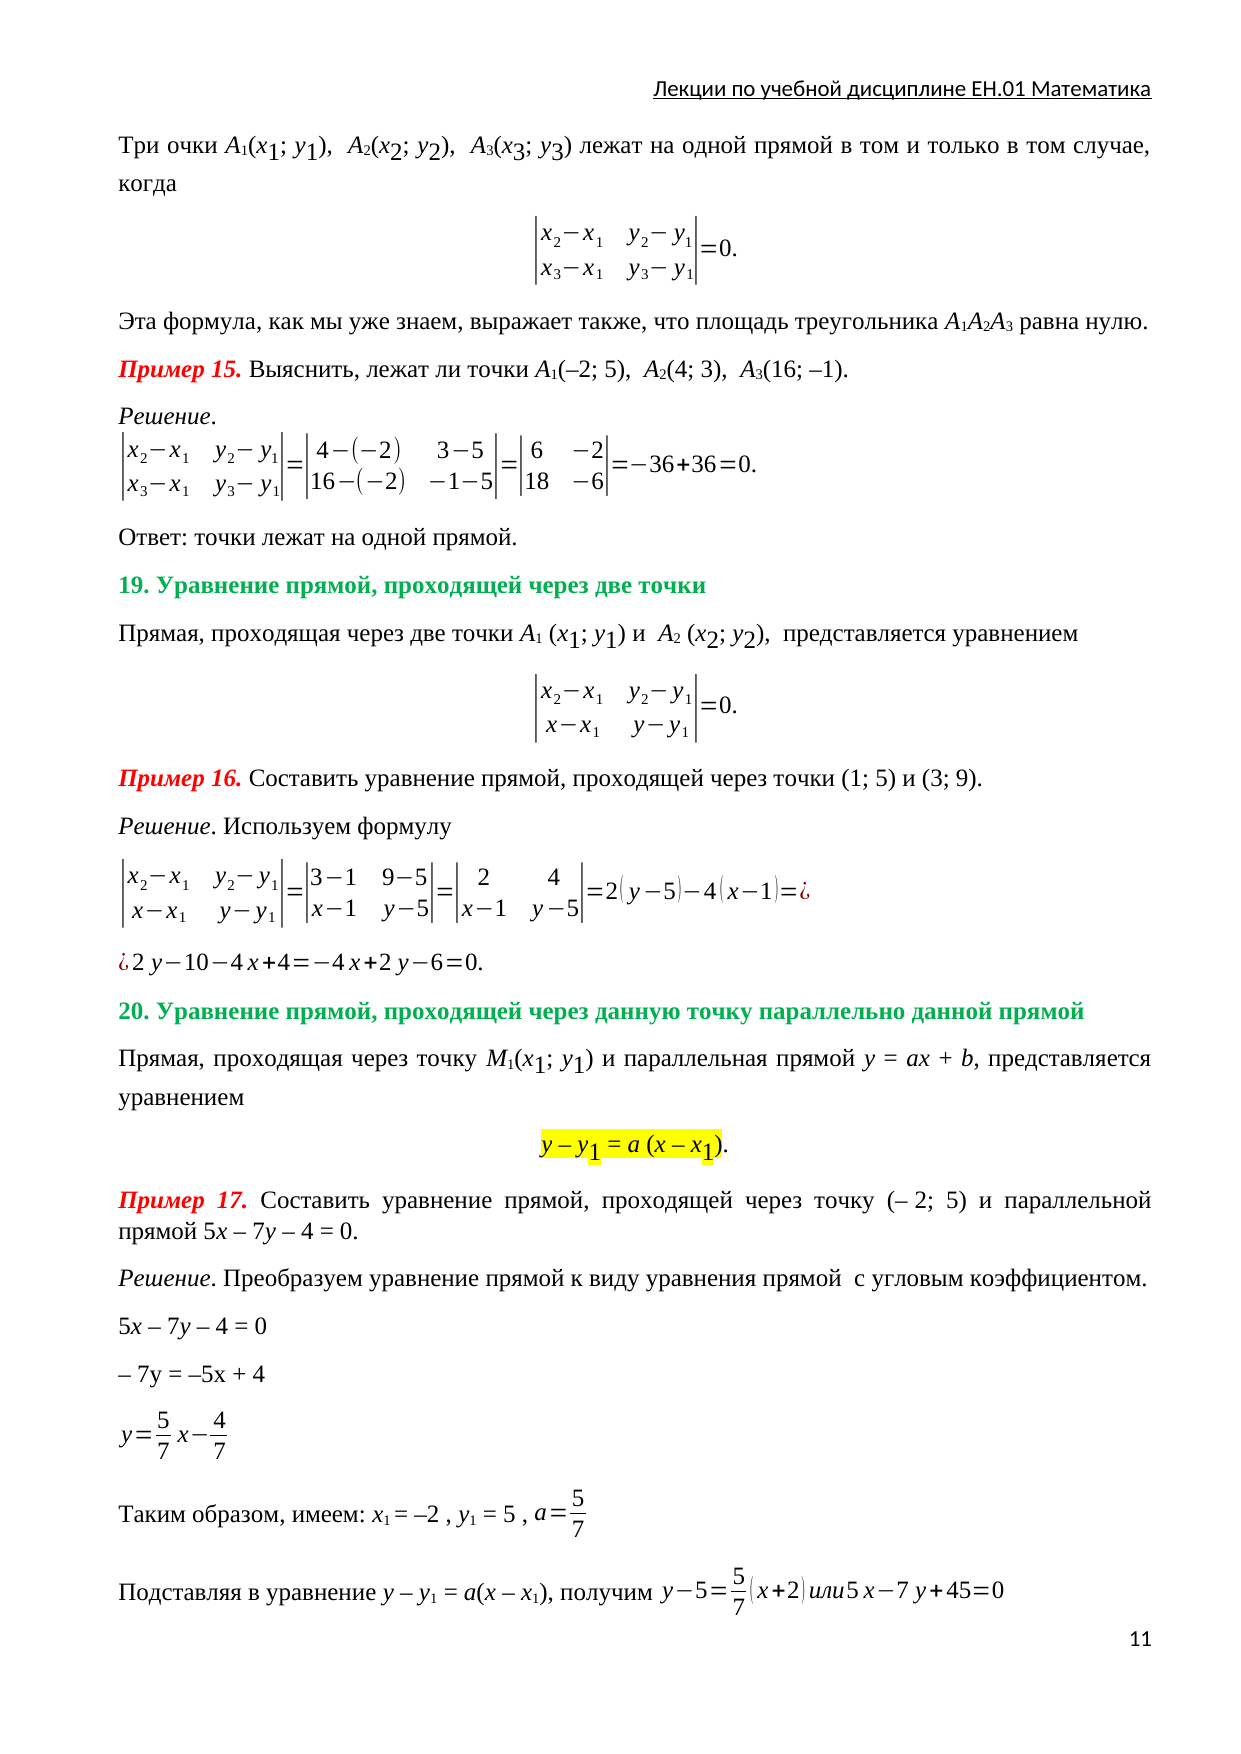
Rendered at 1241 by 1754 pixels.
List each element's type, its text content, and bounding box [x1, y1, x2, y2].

text 20. Уравнение прямой, проходящей через данную точку параллельно данной прямой [118, 996, 1152, 1024]
text – 7y = –5x + 4 [118, 1359, 1152, 1388]
text Эта формула, как мы уже знаем, выражает также, что площадь треугольника A1A2A3 равна нулю. [118, 306, 1152, 335]
text 5x – 7y – 4 = 0 [118, 1311, 1152, 1340]
text Прямая, проходящая через две точки A1 (x1; y1) и A2 (x2; y2), представляется уравнением [118, 618, 1152, 654]
text 19. Уравнение прямой, проходящей через две точки [118, 570, 1152, 599]
text Пример 16. Составить уравнение прямой, проходящей через точки (1; 5) и (3; 9). [118, 763, 1152, 792]
text Ответ: точки лежат на одной прямой. [118, 522, 1152, 551]
text y – y1 = a (x – x1). [118, 1129, 588, 1165]
text Решение. Используем формулу [118, 811, 1152, 840]
text Пример 17. Составить уравнение прямой, проходящей через точку (– 2; 5) и параллельной прямой 5x – 7y – 4 = 0. [118, 1185, 1152, 1244]
text Пример 15. Выяснить, лежат ли точки A1(–2; 5), A2(4; 3), A3(16; –1). [118, 354, 1152, 382]
text Решение. [118, 401, 1152, 503]
text y – y1 = a (x – x1). [714, 1129, 1152, 1165]
text Подставляя в уравнение y – y1 = a(x – x1), получим [118, 1562, 1152, 1621]
text Прямая, проходящая через точку M1(x1; y1) и параллельная прямой y = ax + b, представляется уравнением [118, 1043, 1152, 1110]
text Таким образом, имеем: x1 = –2 , y1 = 5 , [118, 1484, 1152, 1543]
text Решение. Преобразуем уравнение прямой к виду уравнения прямой с угловым коэффициентом. [118, 1263, 1152, 1292]
text Три очки A1(x1; y1), A2(x2; y2), A3(x3; y3) лежат на одной прямой в том и только в том случае, когда [118, 130, 1152, 197]
